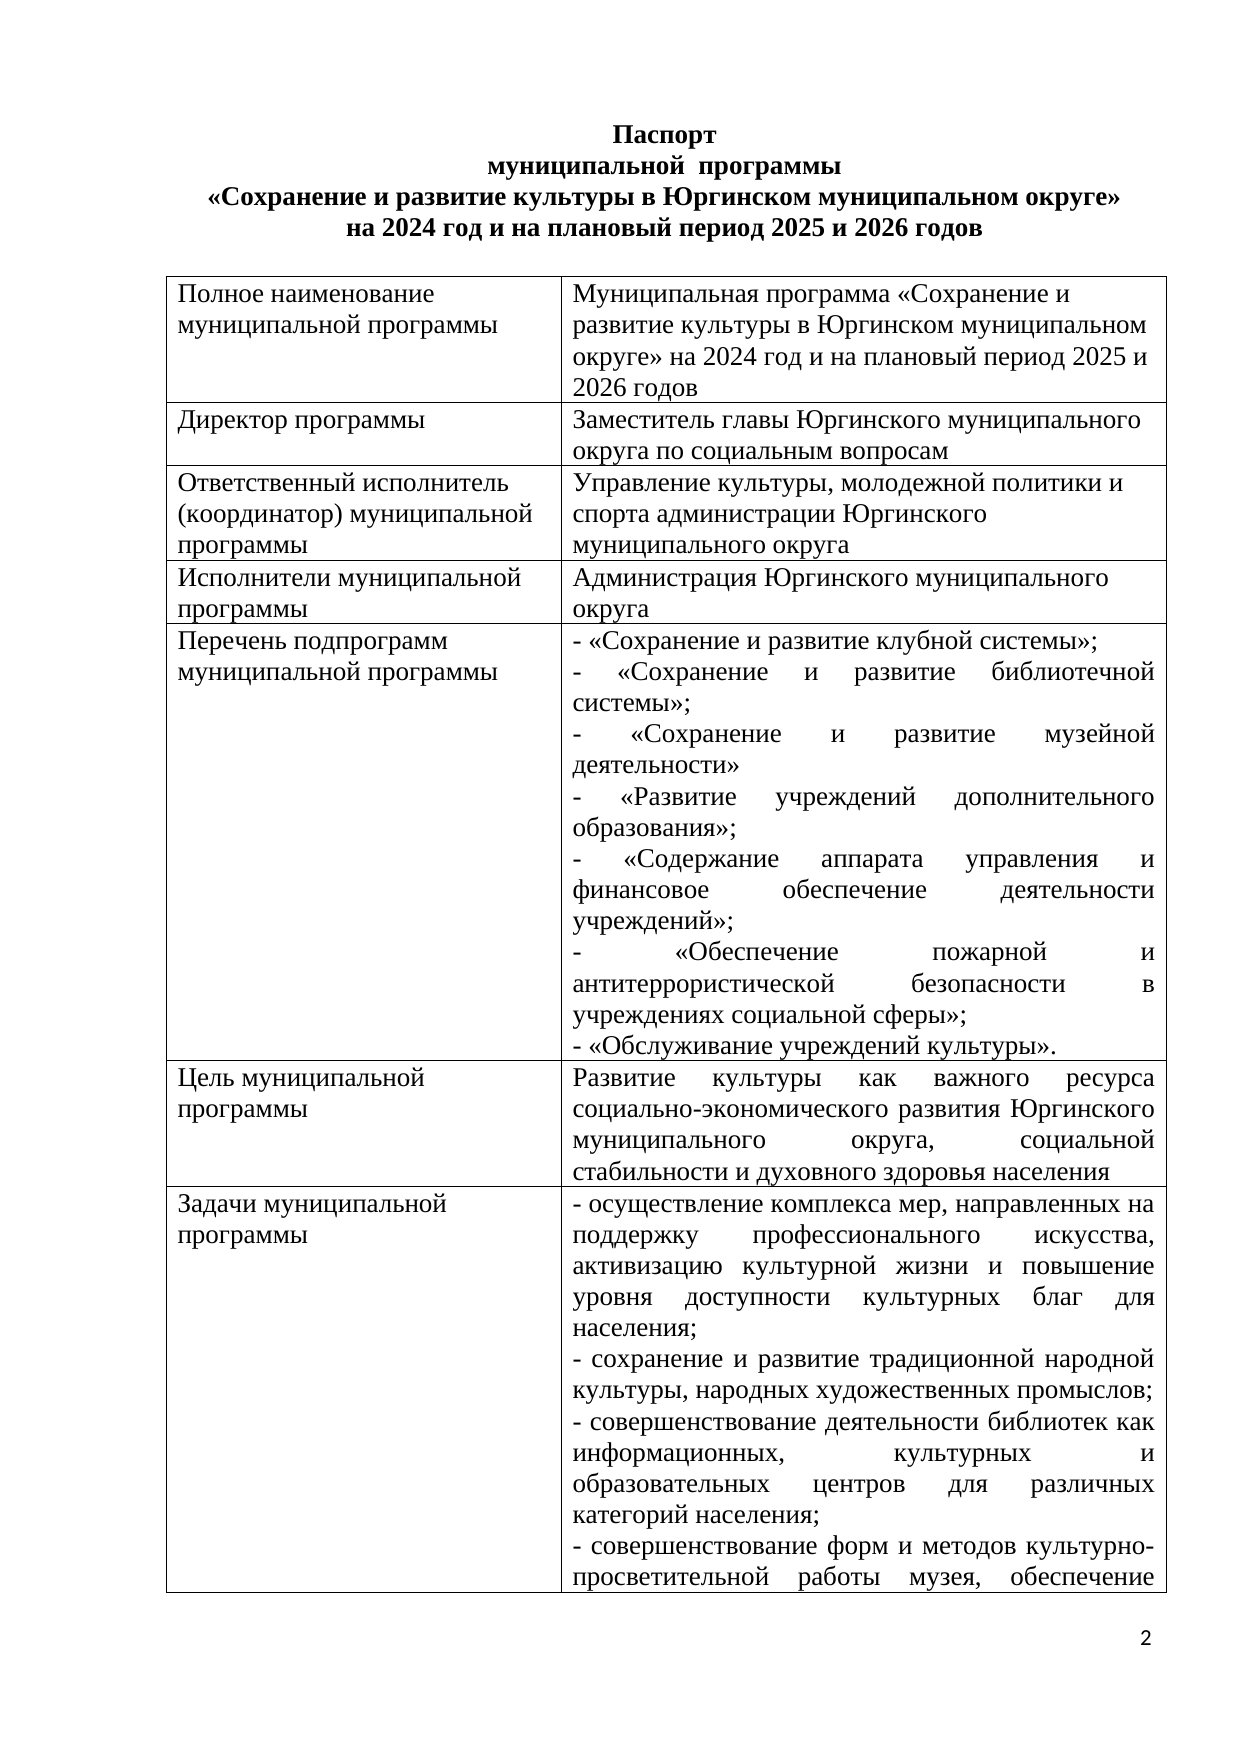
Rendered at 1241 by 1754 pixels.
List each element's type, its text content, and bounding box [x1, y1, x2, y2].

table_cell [167, 1187, 561, 1592]
table_cell Исполнители муниципальной программы [167, 561, 561, 623]
table_cell Заместитель главы Юргинского муниципального округа по социальным вопросам [562, 403, 1166, 465]
table_cell Управление культуры, молодежной политики и спорта администрации Юргинского муниципального округа [562, 466, 1166, 560]
table_header Полное наименование муниципальной программы [167, 277, 561, 402]
table_cell Администрация Юргинского муниципального округа [562, 561, 1166, 623]
table_cell Цель муниципальной программы [167, 1061, 561, 1186]
table_header Муниципальная программа «Сохранение и развитие культуры в Юргинском муниципальном округе» на 2024 год и на плановый период 2025 и 2026 годов [562, 277, 1166, 402]
table_cell Ответственный исполнитель (координатор) муниципальной программы [167, 466, 561, 560]
text «Сохранение и развитие культуры в Юргинском муниципальном округе» [177, 180, 1152, 212]
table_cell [562, 1187, 1166, 1592]
text муниципальной программы [177, 149, 1152, 180]
table_cell Перечень подпрограмм муниципальной программы [167, 624, 561, 1060]
table_cell Развитие культуры как важного ресурса социально-экономического развития Юргинского муниципального округа, социальной стабильности и духовного здоровья населения [562, 1061, 1166, 1186]
table_cell Директор программы [167, 403, 561, 465]
text на 2024 год и на плановый период 2025 и 2026 годов [177, 212, 1152, 243]
table_cell - «Сохранение и развитие клубной системы»; - «Сохранение и развитие библиотечной системы»; - «Сохранение и развитие музейной деятельности» - «Развитие учреждений дополнительного образования»; - «Содержание аппарата управления и финансовое обеспечение деятельности учреждений»; - «Обеспечение пожарной и антитеррористической безопасности в учреждениях социальной сферы»; - «Обслуживание учреждений культуры». [562, 624, 1166, 1060]
text Паспорт [177, 118, 1152, 149]
